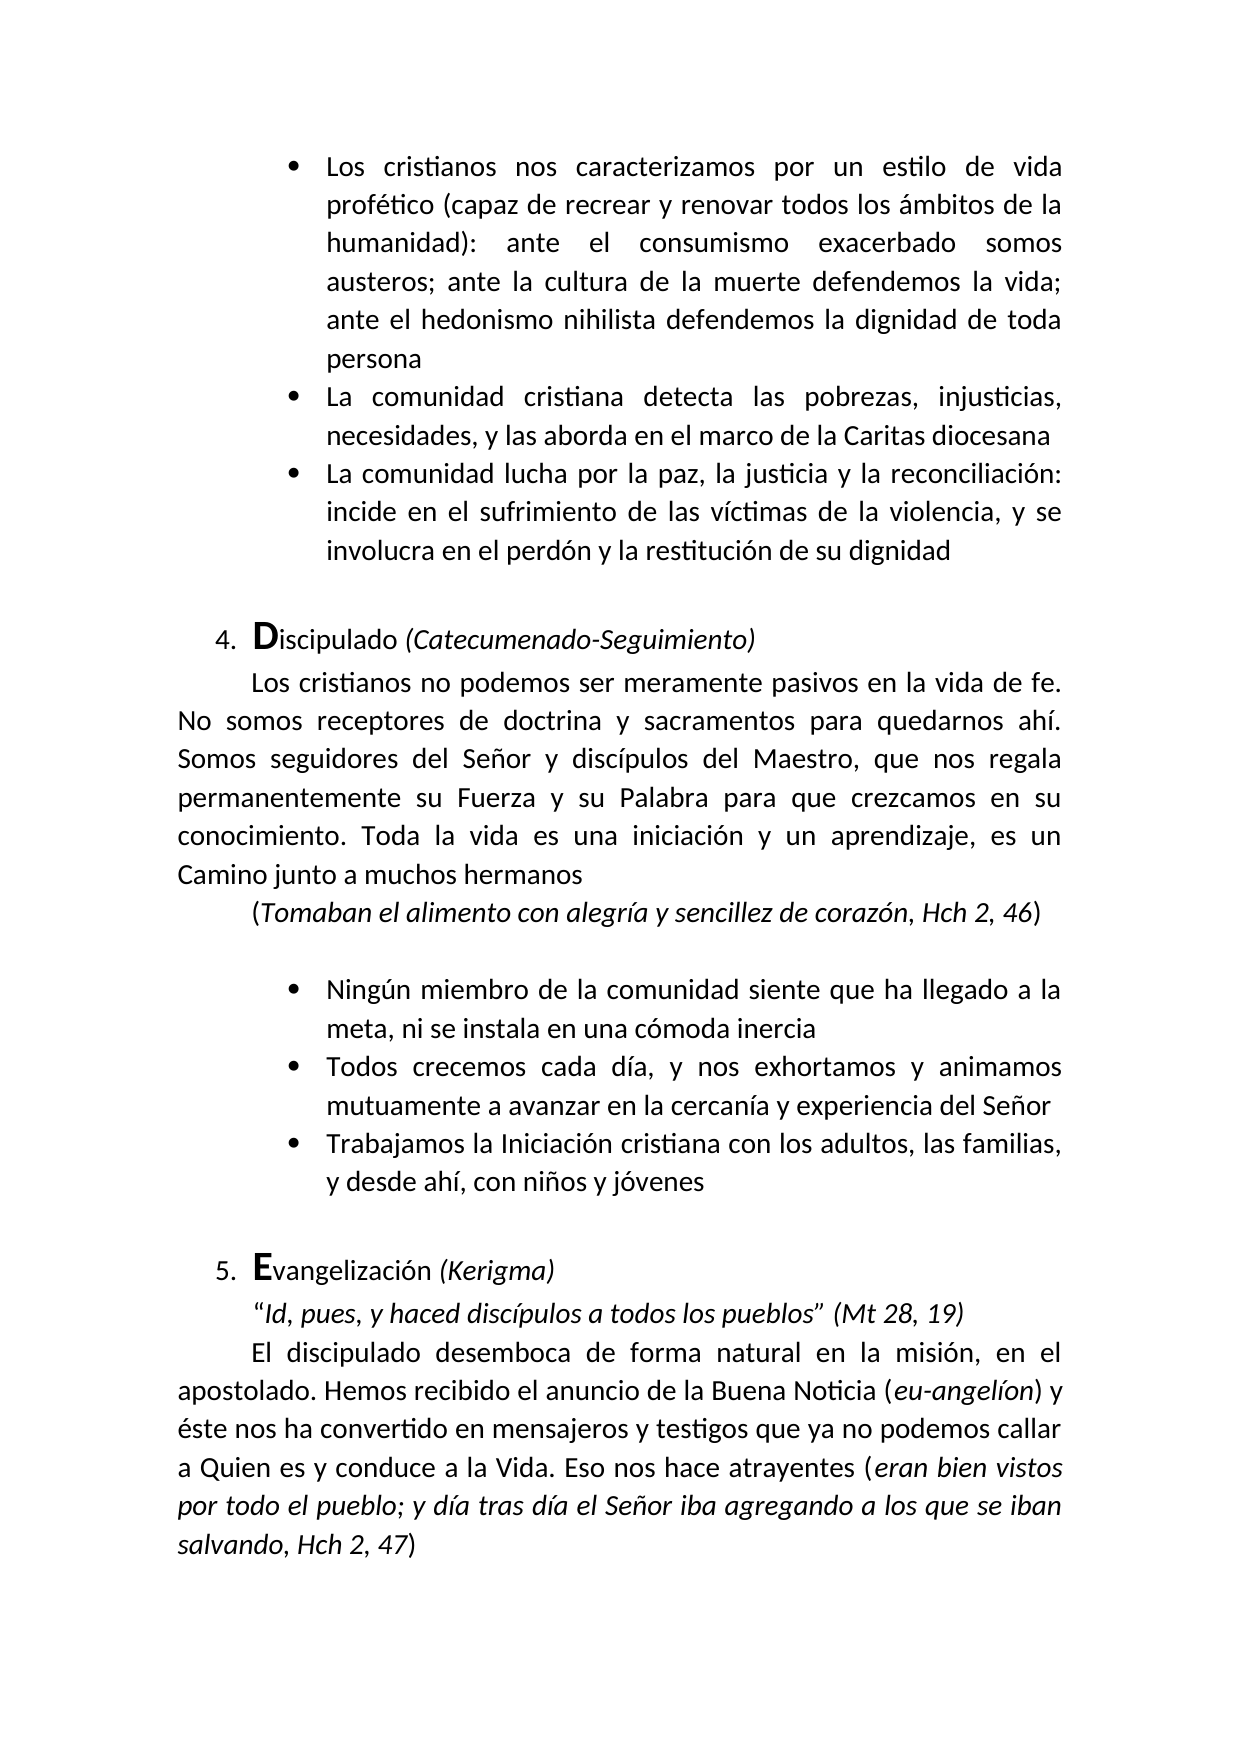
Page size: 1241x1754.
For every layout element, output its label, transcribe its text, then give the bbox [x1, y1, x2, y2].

list Trabajamos la Iniciación cristiana con los adultos, las familias, y desde ahí, con niños y jóvenes [288, 1125, 1063, 1199]
list La comunidad lucha por la paz, la justicia y la reconciliación: incide en el sufrimiento de las víctimas de la violencia, y se involucra en el perdón y la restitución de su dignidad [288, 455, 1063, 568]
list Los cristianos no podemos ser meramente pasivos en la vida de fe. No somos receptores de doctrina y sacramentos para quedarnos ahí. Somos seguidores del Señor y discípulos del Maestro, que nos regala permanentemente su Fuerza y su Palabra para que crezcamos en su conocimiento. Toda la vida es una iniciación y un aprendizaje, es un Camino junto a muchos hermanos [177, 664, 1063, 892]
list Todos crecemos cada día, y nos exhortamos y animamos mutuamente a avanzar en la cercanía y experiencia del Señor [288, 1048, 1063, 1122]
list Los cristianos nos caracterizamos por un estilo de vida profético (capaz de recrear y renovar todos los ámbitos de la humanidad): ante el consumismo exacerbado somos austeros; ante la cultura de la muerte defendemos la vida; ante el hedonismo nihilista defendemos la dignidad de toda persona [288, 148, 1063, 375]
list Evangelización (Kerigma) [215, 1240, 1063, 1291]
list Discipulado (Catecumenado-Seguimiento) [215, 609, 1063, 660]
list El discipulado desemboca de forma natural en la misión, en el apostolado. Hemos recibido el anuncio de la Buena Noticia (eu-angelíon) y éste nos ha convertido en mensajeros y testigos que ya no podemos callar a Quien es y conduce a la Vida. Eso nos hace atrayentes (eran bien vistos por todo el pueblo; y día tras día el Señor iba agregando a los que se iban salvando, Hch 2, 47) [177, 1334, 1063, 1561]
list La comunidad cristiana detecta las pobrezas, injusticias, necesidades, y las aborda en el marco de la Caritas diocesana [288, 378, 1063, 452]
list (Tomaban el alimento con alegría y sencillez de corazón, Hch 2, 46) [177, 894, 1063, 930]
list “Id, pues, y haced discípulos a todos los pueblos” (Mt 28, 19) [177, 1295, 1063, 1331]
list Ningún miembro de la comunidad siente que ha llegado a la meta, ni se instala en una cómoda inercia [288, 971, 1063, 1045]
